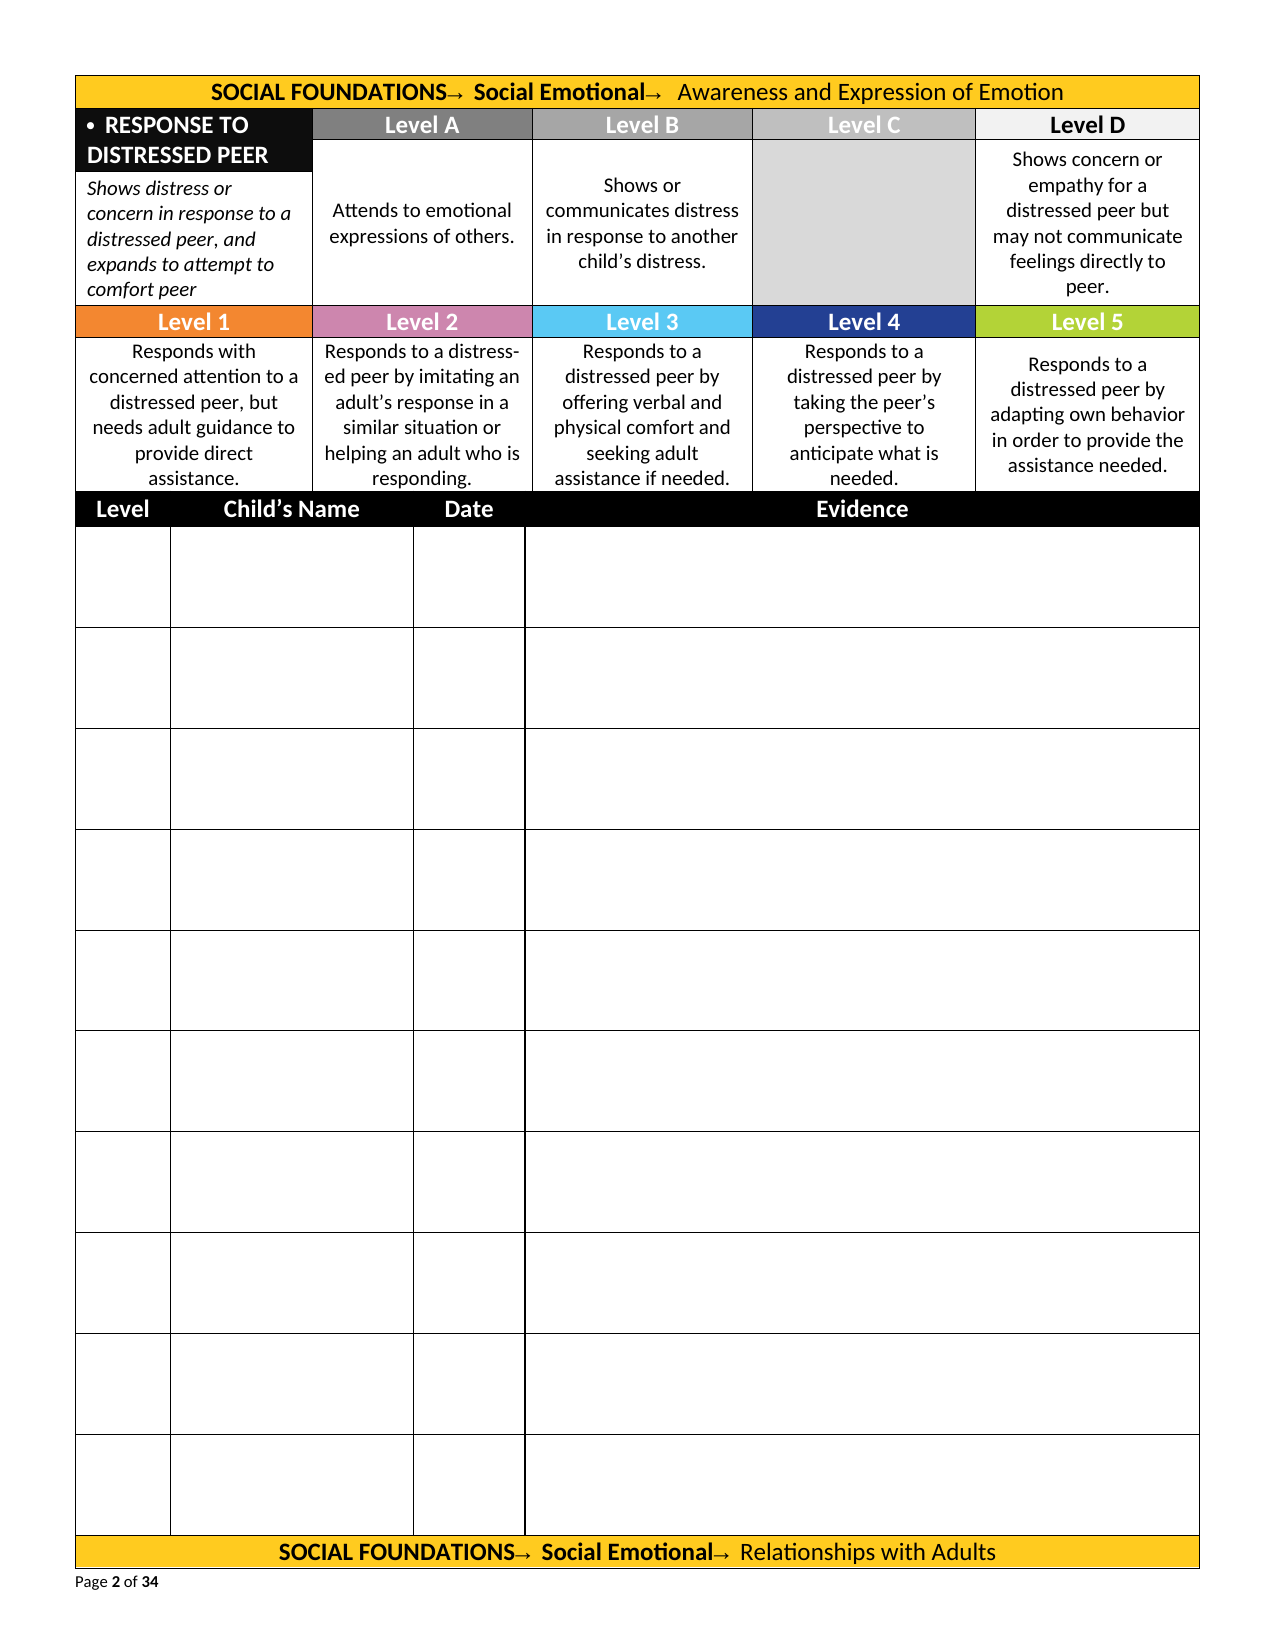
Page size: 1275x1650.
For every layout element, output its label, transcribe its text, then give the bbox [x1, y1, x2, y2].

table_cell [171, 729, 413, 829]
table_cell [414, 1031, 524, 1131]
table_cell Date [414, 492, 524, 526]
table_cell Responds to a distressed peer by taking the peer’s perspective to anticipate what is needed. [753, 338, 975, 491]
table_cell Level [76, 492, 170, 526]
table_cell [76, 1334, 170, 1434]
table_cell [171, 628, 413, 728]
table_cell [414, 729, 524, 829]
table_cell [526, 1031, 1199, 1131]
table_cell [76, 527, 170, 627]
table_cell Level 2 [313, 306, 532, 337]
table_cell [414, 527, 524, 627]
table_cell [414, 1435, 524, 1534]
table_cell Attends to emotional expressions of others. [313, 140, 532, 305]
table_cell [76, 1031, 170, 1131]
table_cell [414, 1233, 524, 1333]
table_cell [171, 1132, 413, 1232]
table_cell Level A [313, 109, 532, 139]
table_cell Level B [533, 109, 752, 139]
table_cell [171, 830, 413, 929]
table_cell [171, 1435, 413, 1534]
table_cell [171, 931, 413, 1030]
table_cell Responds with concerned attention to a distressed peer, but needs adult guidance to provide direct assistance. [76, 338, 312, 491]
table_cell Level 4 [753, 306, 975, 337]
table_cell SOCIAL FOUNDATIONS→ Social Emotional→ Relationships with Adults [76, 1536, 1199, 1567]
table_cell [526, 729, 1199, 829]
table_cell [526, 1334, 1199, 1434]
table_cell Level 3 [533, 306, 752, 337]
table_cell Responds to a distress-ed peer by imitating an adult’s response in a similar situation or helping an adult who is responding. [313, 338, 532, 491]
table_cell Shows distress or concern in response to a distressed peer, and expands to attempt to comfort peer [76, 172, 312, 305]
table_cell [526, 527, 1199, 627]
table_cell [414, 628, 524, 728]
table_cell [171, 1334, 413, 1434]
table_cell Level D [976, 109, 1199, 139]
table_cell [171, 1031, 413, 1131]
table_cell Shows or communicates distress in response to another child’s distress. [533, 140, 752, 305]
table_cell Child’s Name [171, 492, 413, 526]
table_cell [526, 628, 1199, 728]
table_cell [414, 1334, 524, 1434]
table_cell [76, 628, 170, 728]
table_cell [76, 830, 170, 929]
table_cell [76, 1435, 170, 1534]
table_cell Shows concern or empathy for a distressed peer but may not communicate feelings directly to peer. [976, 140, 1199, 305]
table_cell [526, 931, 1199, 1030]
table_cell [76, 1132, 170, 1232]
table_cell Evidence [526, 492, 1199, 526]
table_cell [414, 830, 524, 929]
table_cell Level C [753, 109, 975, 139]
table_cell Responds to a distressed peer by adapting own behavior in order to provide the assistance needed. [976, 338, 1199, 491]
table_cell Level 1 [76, 306, 312, 337]
table_cell [414, 1132, 524, 1232]
table_cell Responds to a distressed peer by offering verbal and physical comfort and seeking adult assistance if needed. [533, 338, 752, 491]
table_cell SOCIAL FOUNDATIONS→ Social Emotional→ Awareness and Expression of Emotion [76, 76, 1199, 108]
table_cell Level 5 [976, 306, 1199, 337]
table_cell [171, 527, 413, 627]
table_cell [76, 729, 170, 829]
table_cell [76, 931, 170, 1030]
table_cell [526, 1435, 1199, 1534]
table_cell RESPONSE TO DISTRESSED PEER [76, 109, 312, 171]
table_cell [171, 1233, 413, 1333]
table_cell [526, 1132, 1199, 1232]
table_cell [414, 931, 524, 1030]
table_cell [526, 1233, 1199, 1333]
table_cell [753, 140, 975, 305]
table_cell [526, 830, 1199, 929]
table_cell [76, 1233, 170, 1333]
